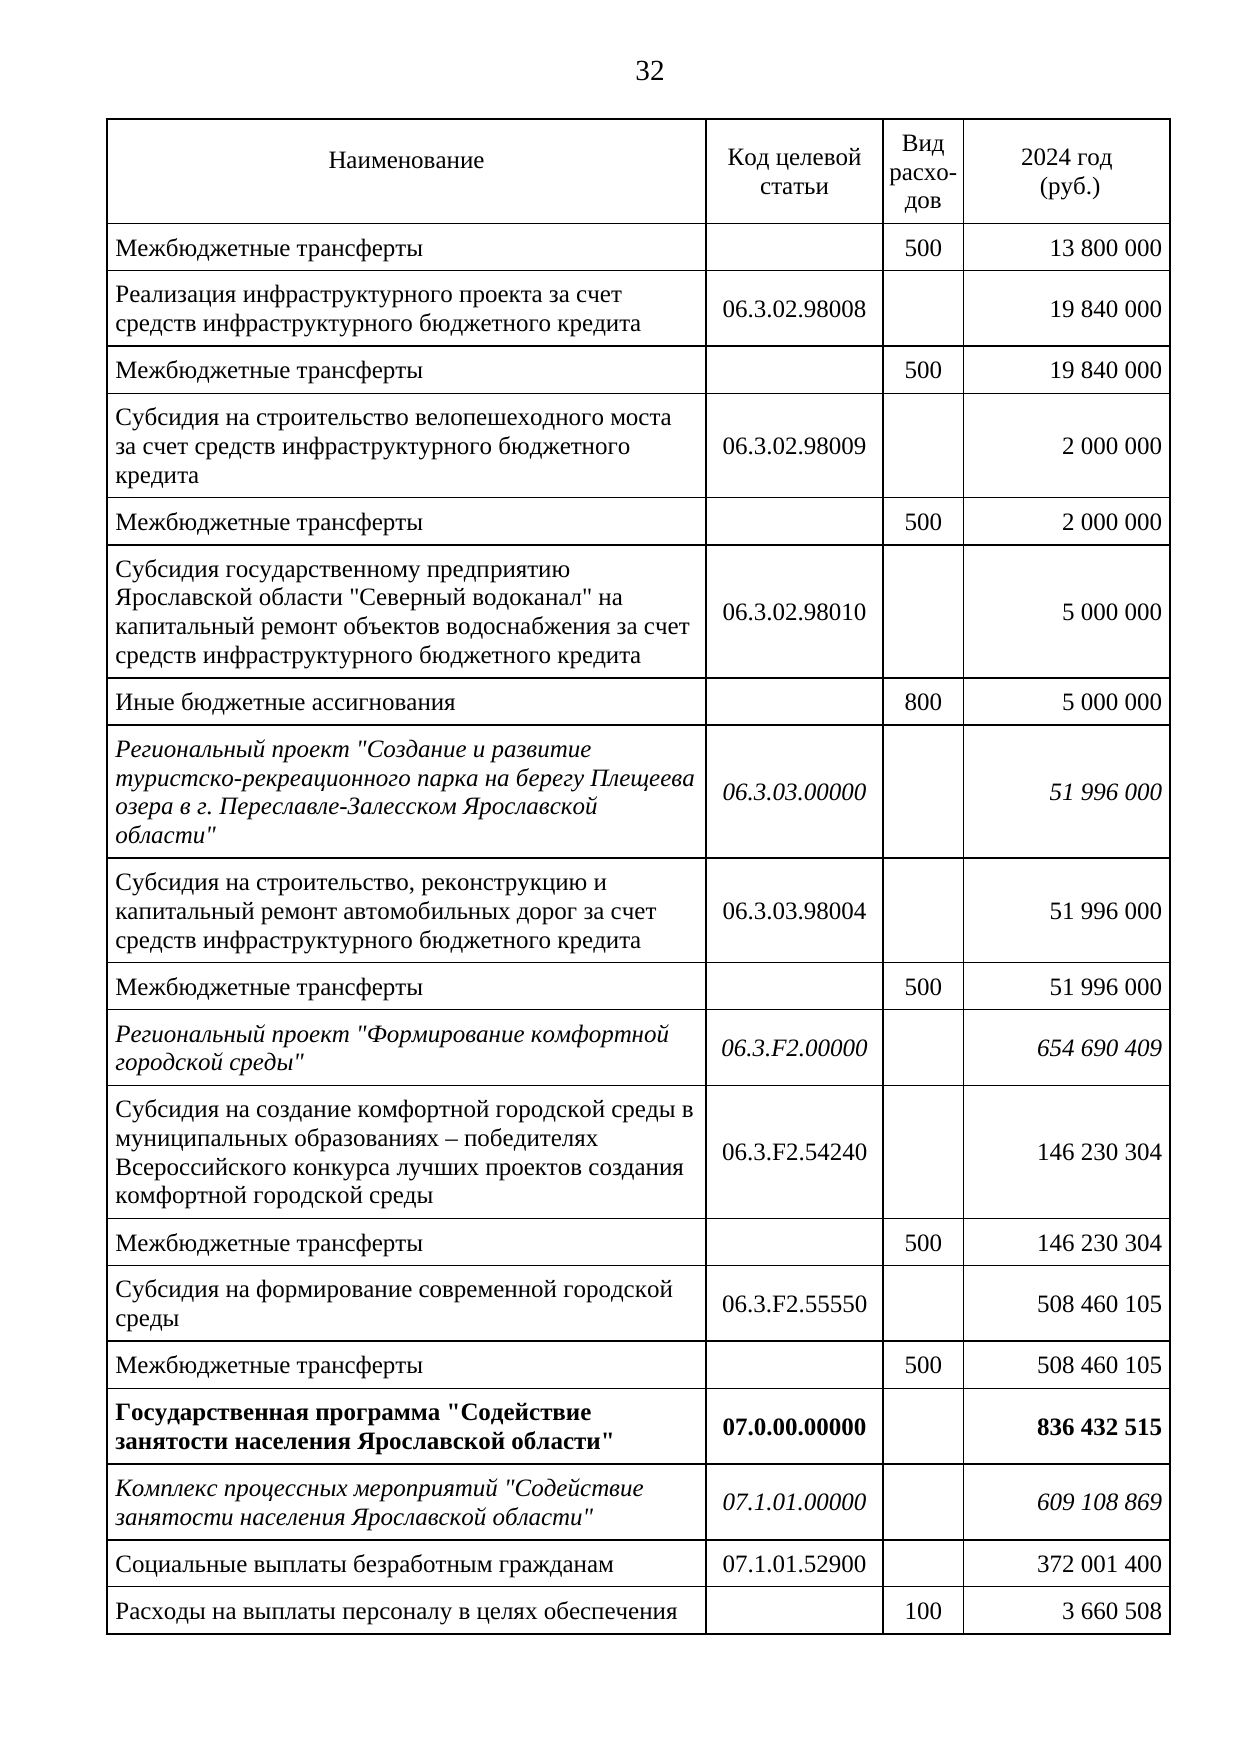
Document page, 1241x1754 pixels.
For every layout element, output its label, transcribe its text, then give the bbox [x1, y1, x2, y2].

table_cell Социальные выплаты безработным гражданам [108, 1541, 705, 1586]
table_cell 500 [884, 1342, 963, 1387]
table_cell [707, 1219, 882, 1265]
table_cell 06.3.02.98009 [707, 394, 882, 497]
table_cell [884, 1010, 963, 1084]
table_cell 146 230 304 [964, 1219, 1169, 1265]
table_cell [884, 1086, 963, 1218]
table_cell [707, 1587, 882, 1633]
table_cell [884, 1541, 963, 1586]
table_cell [884, 271, 963, 345]
table_cell Межбюджетные трансферты [108, 498, 705, 544]
table_cell Субсидия на строительство, реконструкцию и капитальный ремонт автомобильных дорог за счет средств инфраструктурного бюджетного кредита [108, 859, 705, 962]
table_cell 100 [884, 1587, 963, 1633]
table_cell [884, 1389, 963, 1463]
table_cell [884, 859, 963, 962]
table_cell 13 800 000 [964, 224, 1169, 270]
table_cell 654 690 409 [964, 1010, 1169, 1084]
table_cell Государственная программа "Содействие занятости населения Ярославской области" [108, 1389, 705, 1463]
table_header Наименование [108, 120, 705, 223]
table_cell Субсидия на создание комфортной городской среды в муниципальных образованиях – победителях Всероссийского конкурса лучших проектов создания комфортной городской среды [108, 1086, 705, 1218]
table_cell 508 460 105 [964, 1266, 1169, 1340]
table_cell 500 [884, 498, 963, 544]
table_cell Межбюджетные трансферты [108, 347, 705, 392]
table_cell 5 000 000 [964, 679, 1169, 724]
table_cell 500 [884, 224, 963, 270]
table_header [707, 120, 882, 223]
table_cell [707, 498, 882, 544]
table_cell 2 000 000 [964, 394, 1169, 497]
table_cell [884, 394, 963, 497]
table_cell 146 230 304 [964, 1086, 1169, 1218]
table_cell Субсидия на формирование современной городской среды [108, 1266, 705, 1340]
table_cell 07.1.01.52900 [707, 1541, 882, 1586]
table_cell 51 996 000 [964, 963, 1169, 1009]
table_cell 06.3.03.98004 [707, 859, 882, 962]
table_cell Иные бюджетные ассигнования [108, 679, 705, 724]
table_cell 51 996 000 [964, 859, 1169, 962]
table_cell Региональный проект "Формирование комфортной городской среды" [108, 1010, 705, 1084]
table_cell [707, 1342, 882, 1387]
table_cell [884, 726, 963, 857]
table_cell Межбюджетные трансферты [108, 224, 705, 270]
table_cell 06.3.F2.00000 [707, 1010, 882, 1084]
table_cell 3 660 508 [964, 1587, 1169, 1633]
table_cell 06.3.F2.55550 [707, 1266, 882, 1340]
table_header [884, 120, 963, 223]
table_cell 06.3.03.00000 [707, 726, 882, 857]
table_cell Реализация инфраструктурного проекта за счет средств инфраструктурного бюджетного кредита [108, 271, 705, 345]
table_cell Региональный проект "Создание и развитие туристско-рекреационного парка на берегу Плещеева озера в г. Переславле-Залесском Ярославской области" [108, 726, 705, 857]
table_cell 500 [884, 347, 963, 392]
table_cell 500 [884, 963, 963, 1009]
table_cell 07.1.01.00000 [707, 1465, 882, 1539]
table_cell Субсидия государственному предприятию Ярославской области "Северный водоканал" на капитальный ремонт объектов водоснабжения за счет средств инфраструктурного бюджетного кредита [108, 546, 705, 677]
table_cell Комплекс процессных мероприятий "Содействие занятости населения Ярославской области" [108, 1465, 705, 1539]
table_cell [108, 1587, 705, 1633]
table_cell 372 001 400 [964, 1541, 1169, 1586]
table_cell [884, 1465, 963, 1539]
table_cell [707, 679, 882, 724]
table_cell 06.3.02.98010 [707, 546, 882, 677]
table_cell [884, 546, 963, 677]
table_cell [707, 347, 882, 392]
table_cell 800 [884, 679, 963, 724]
table_cell 07.0.00.00000 [707, 1389, 882, 1463]
table_cell 06.3.02.98008 [707, 271, 882, 345]
table_cell [884, 1266, 963, 1340]
table_cell 836 432 515 [964, 1389, 1169, 1463]
table_cell 508 460 105 [964, 1342, 1169, 1387]
table_cell [707, 963, 882, 1009]
table_cell 51 996 000 [964, 726, 1169, 857]
table_header [964, 120, 1169, 223]
table_cell [707, 224, 882, 270]
table_cell 06.3.F2.54240 [707, 1086, 882, 1218]
table_cell Межбюджетные трансферты [108, 1219, 705, 1265]
table_cell 609 108 869 [964, 1465, 1169, 1539]
table_cell Межбюджетные трансферты [108, 1342, 705, 1387]
table_cell 19 840 000 [964, 347, 1169, 392]
table_cell 2 000 000 [964, 498, 1169, 544]
table_cell 5 000 000 [964, 546, 1169, 677]
table_cell 19 840 000 [964, 271, 1169, 345]
table_cell Межбюджетные трансферты [108, 963, 705, 1009]
table_cell 500 [884, 1219, 963, 1265]
table_cell Субсидия на строительство велопешеходного моста за счет средств инфраструктурного бюджетного кредита [108, 394, 705, 497]
